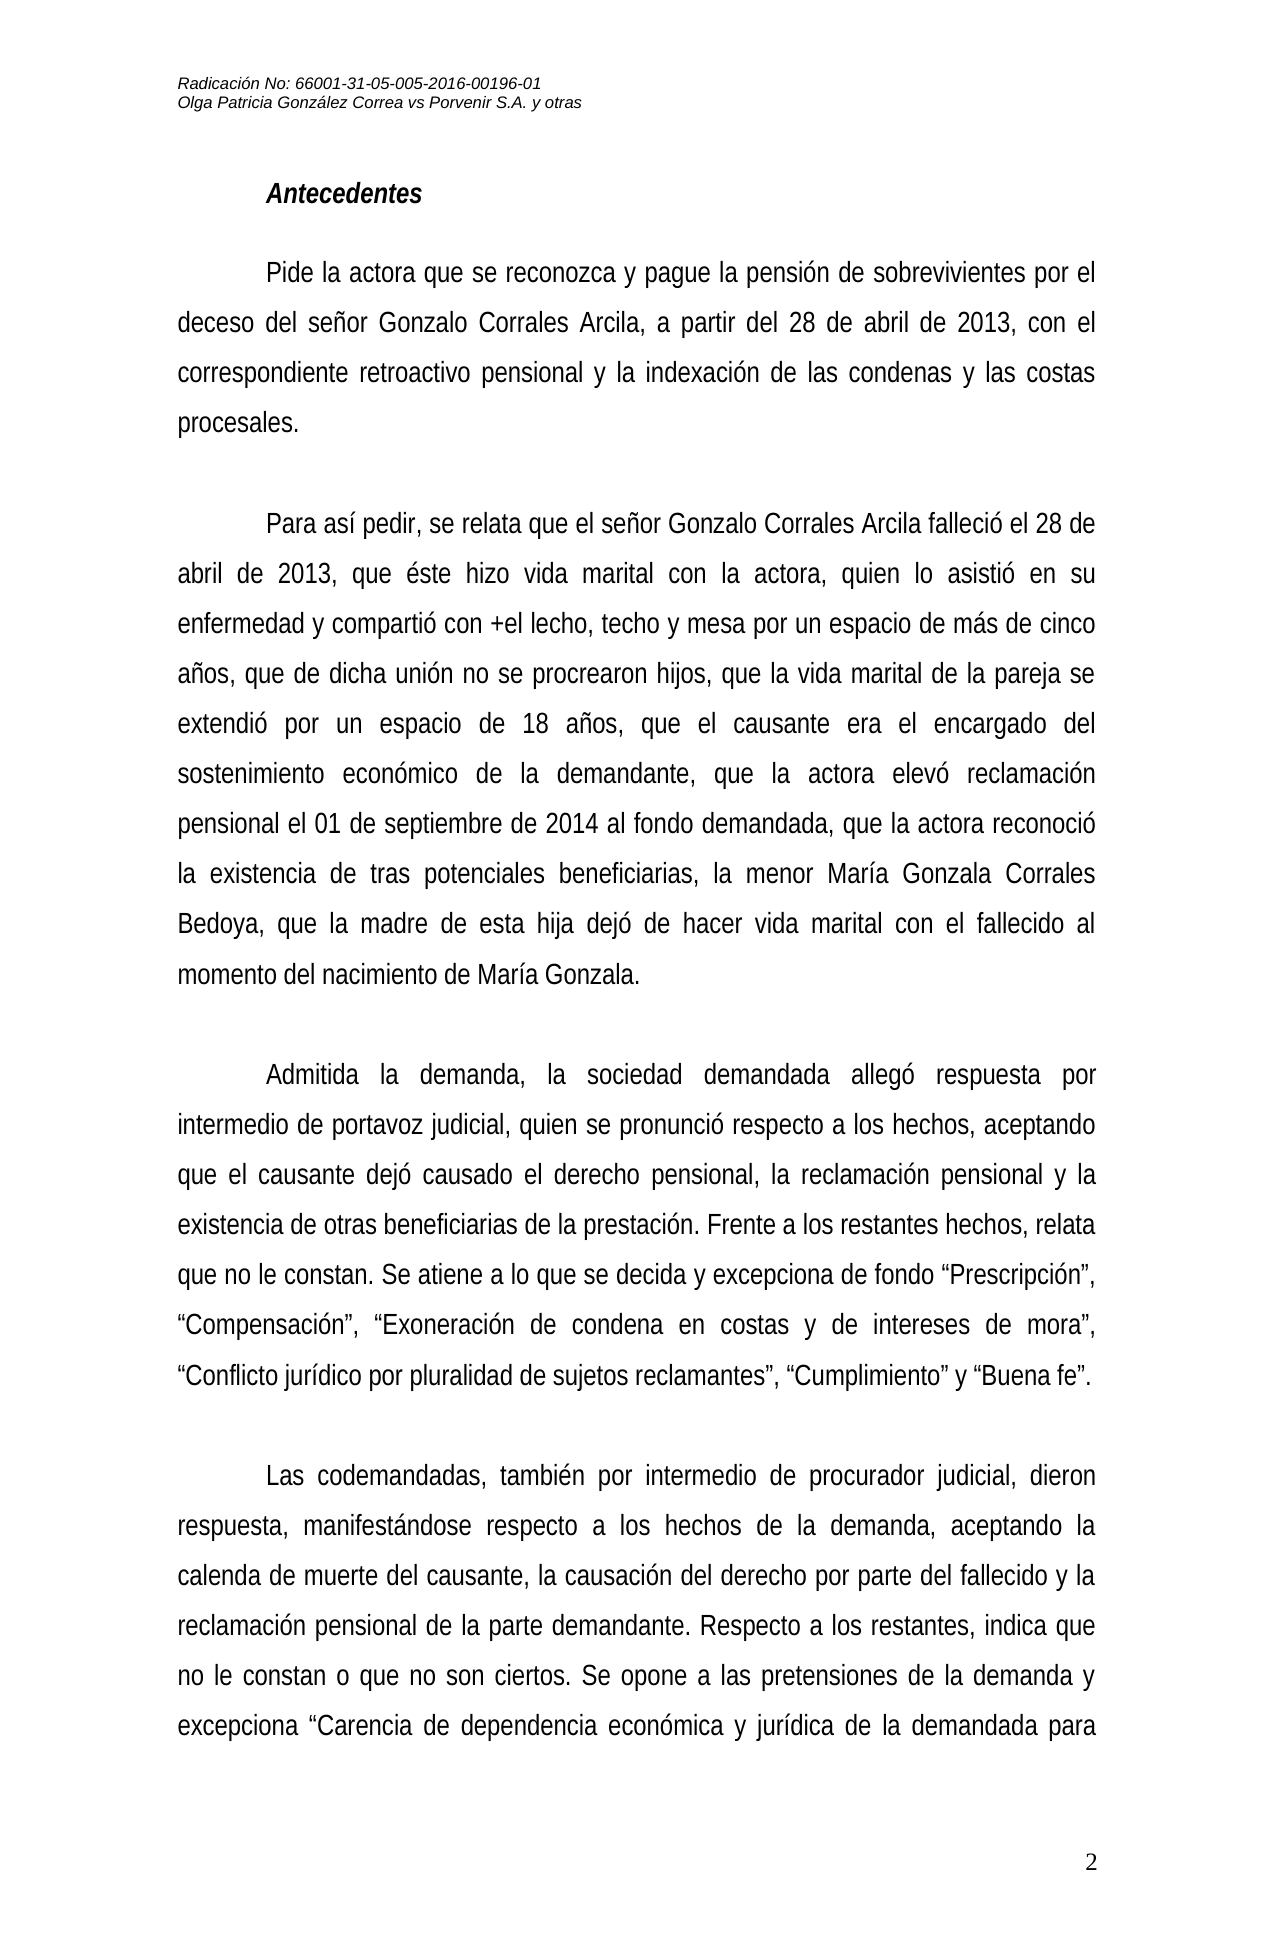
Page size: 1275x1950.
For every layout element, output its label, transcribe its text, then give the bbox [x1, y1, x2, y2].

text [177, 1458, 1098, 1742]
text Antecedentes [177, 176, 1098, 210]
text Para así pedir, se relata que el señor Gonzalo Corrales Arcila falleció el 28 de abril de 2013, que éste hizo vida marital con la actora, quien lo asistió en su enfermedad y compartió con +el lecho, techo y mesa por un espacio de más de cinco años, que de dicha unión no se procrearon hijos, que la vida marital de la pareja se extendió por un espacio de 18 años, que el causante era el encargado del sostenimiento económico de la demandante, que la actora elevó reclamación pensional el 01 de septiembre de 2014 al fondo demandada, que la actora reconoció la existencia de tras potenciales beneficiarias, la menor María Gonzala Corrales Bedoya, que la madre de esta hija dejó de hacer vida marital con el fallecido al momento del nacimiento de María Gonzala. [177, 506, 1098, 990]
text Pide la actora que se reconozca y pague la pensión de sobrevivientes por el deceso del señor Gonzalo Corrales Arcila, a partir del 28 de abril de 2013, con el correspondiente retroactivo pensional y la indexación de las condenas y las costas procesales. [177, 255, 1098, 439]
text Admitida la demanda, la sociedad demandada allegó respuesta por intermedio de portavoz judicial, quien se pronunció respecto a los hechos, aceptando que el causante dejó causado el derecho pensional, la reclamación pensional y la existencia de otras beneficiarias de la prestación. Frente a los restantes hechos, relata que no le constan. Se atiene a lo que se decida y excepciona de fondo “Prescripción”, “Compensación”, “Exoneración de condena en costas y de intereses de mora”, “Conflicto jurídico por pluralidad de sujetos reclamantes”, “Cumplimiento” y “Buena fe”. [177, 1057, 1098, 1391]
